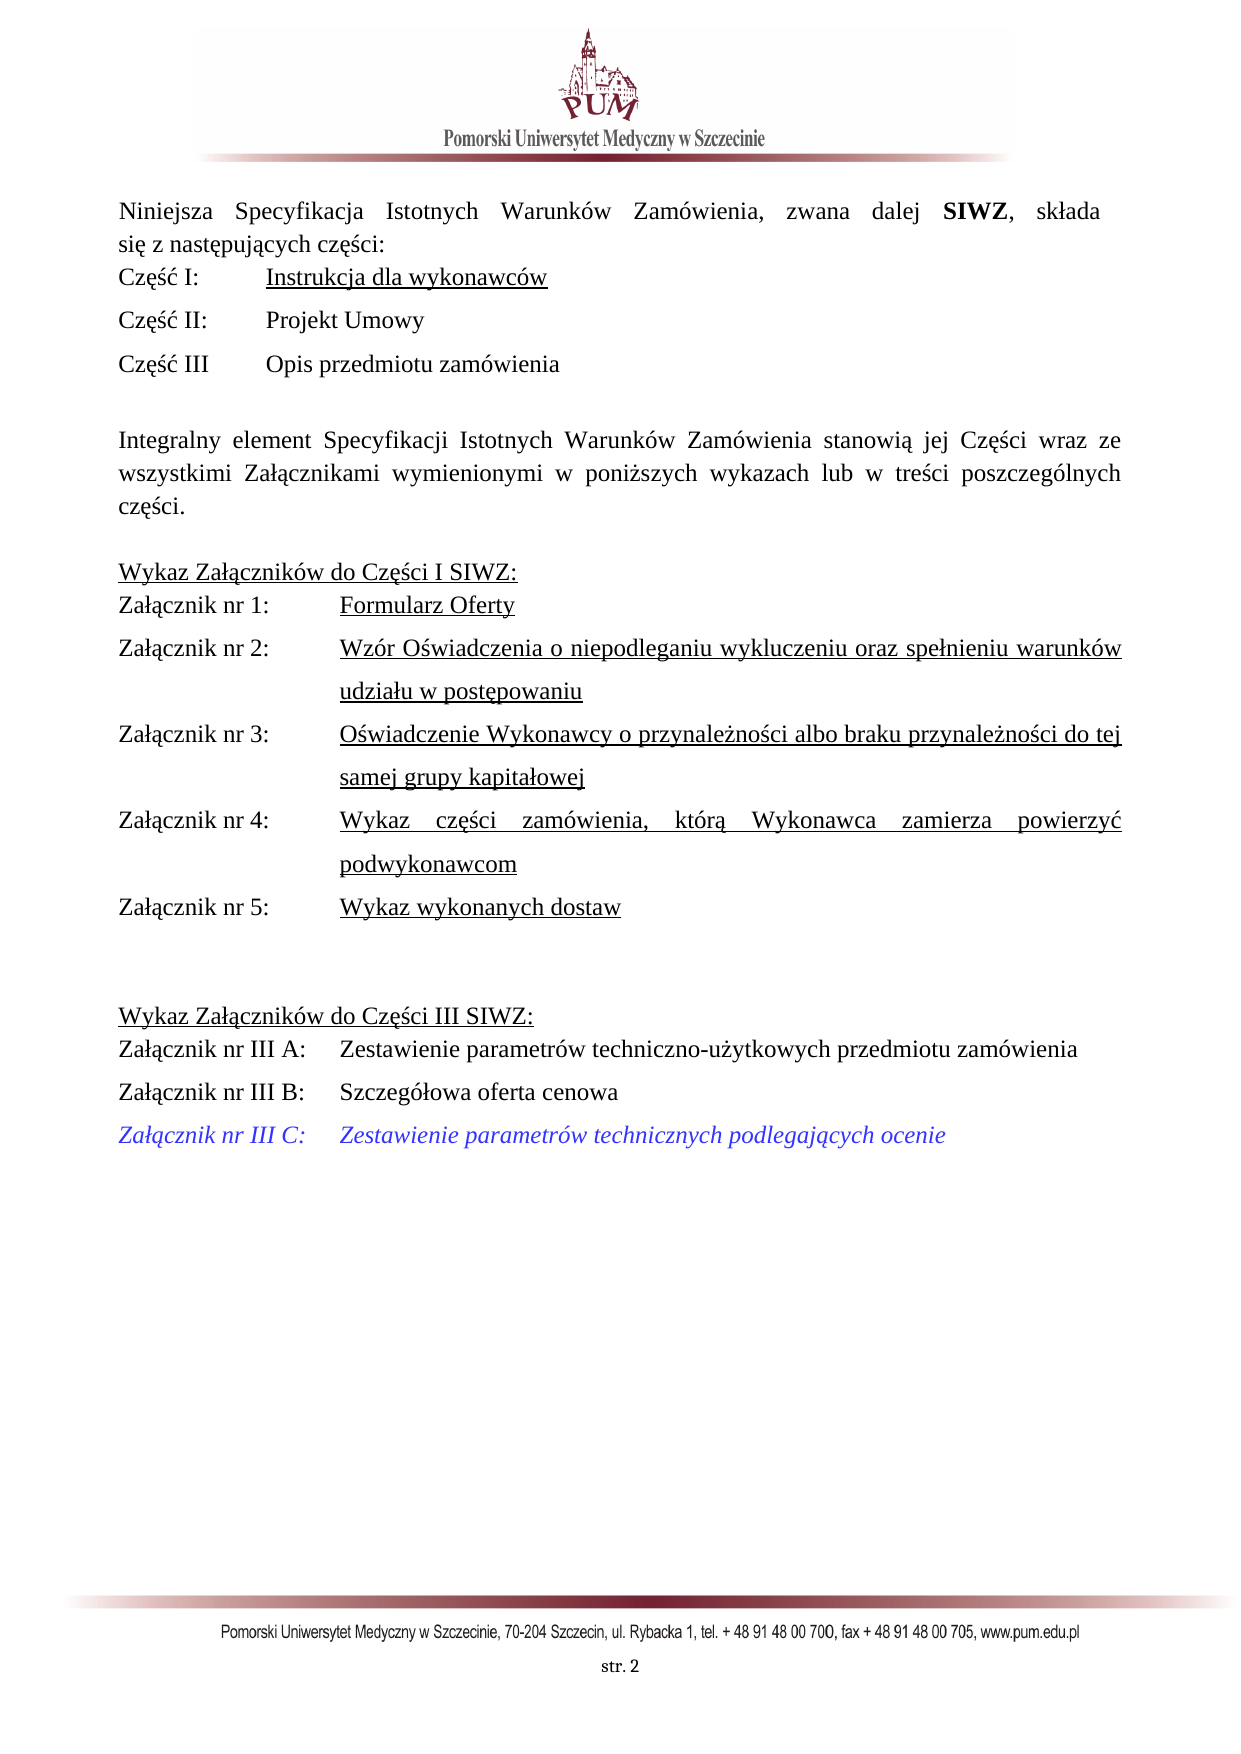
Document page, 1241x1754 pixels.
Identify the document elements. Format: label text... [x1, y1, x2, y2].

picture [193, 28, 1015, 162]
text Wykaz Załączników do Części III SIWZ: [118, 1001, 1122, 1030]
text Załącznik nr 4: Wykaz części zamówienia, którą Wykonawca zamierza powierzyć podwykonawcom [118, 806, 1122, 877]
text Wykaz Załączników do Części I SIWZ: [118, 557, 1122, 586]
text Niniejsza Specyfikacja Istotnych Warunków Zamówienia, zwana dalej SIWZ, składa się z następujących części: [118, 196, 1122, 258]
text Załącznik nr III B: Szczegółowa oferta cenowa [118, 1077, 1122, 1106]
text Załącznik nr III A: Zestawienie parametrów techniczno-użytkowych przedmiotu zamówienia [118, 1034, 1122, 1063]
text Część III Opis przedmiotu zamówienia [118, 349, 1122, 377]
text Część II: Projekt Umowy [118, 306, 1122, 334]
text Część I: Instrukcja dla wykonawców [118, 262, 1122, 291]
picture [58, 1595, 1240, 1642]
text Załącznik nr 1: Formularz Oferty [118, 590, 1122, 619]
text Integralny element Specyfikacji Istotnych Warunków Zamówienia stanowią jej Części wraz ze wszystkimi Załącznikami wymienionymi w poniższych wykazach lub w treści poszczególnych części. [118, 425, 1122, 519]
text Załącznik nr III C: Zestawienie parametrów technicznych podlegających ocenie [118, 1120, 1122, 1149]
text Załącznik nr 5: Wykaz wykonanych dostaw [118, 892, 1122, 921]
text Załącznik nr 2: Wzór Oświadczenia o niepodleganiu wykluczeniu oraz spełnieniu warunków udziału w postępowaniu [118, 633, 1122, 705]
text Załącznik nr 3: Oświadczenie Wykonawcy o przynależności albo braku przynależności do tej samej grupy kapitałowej [118, 719, 1122, 791]
